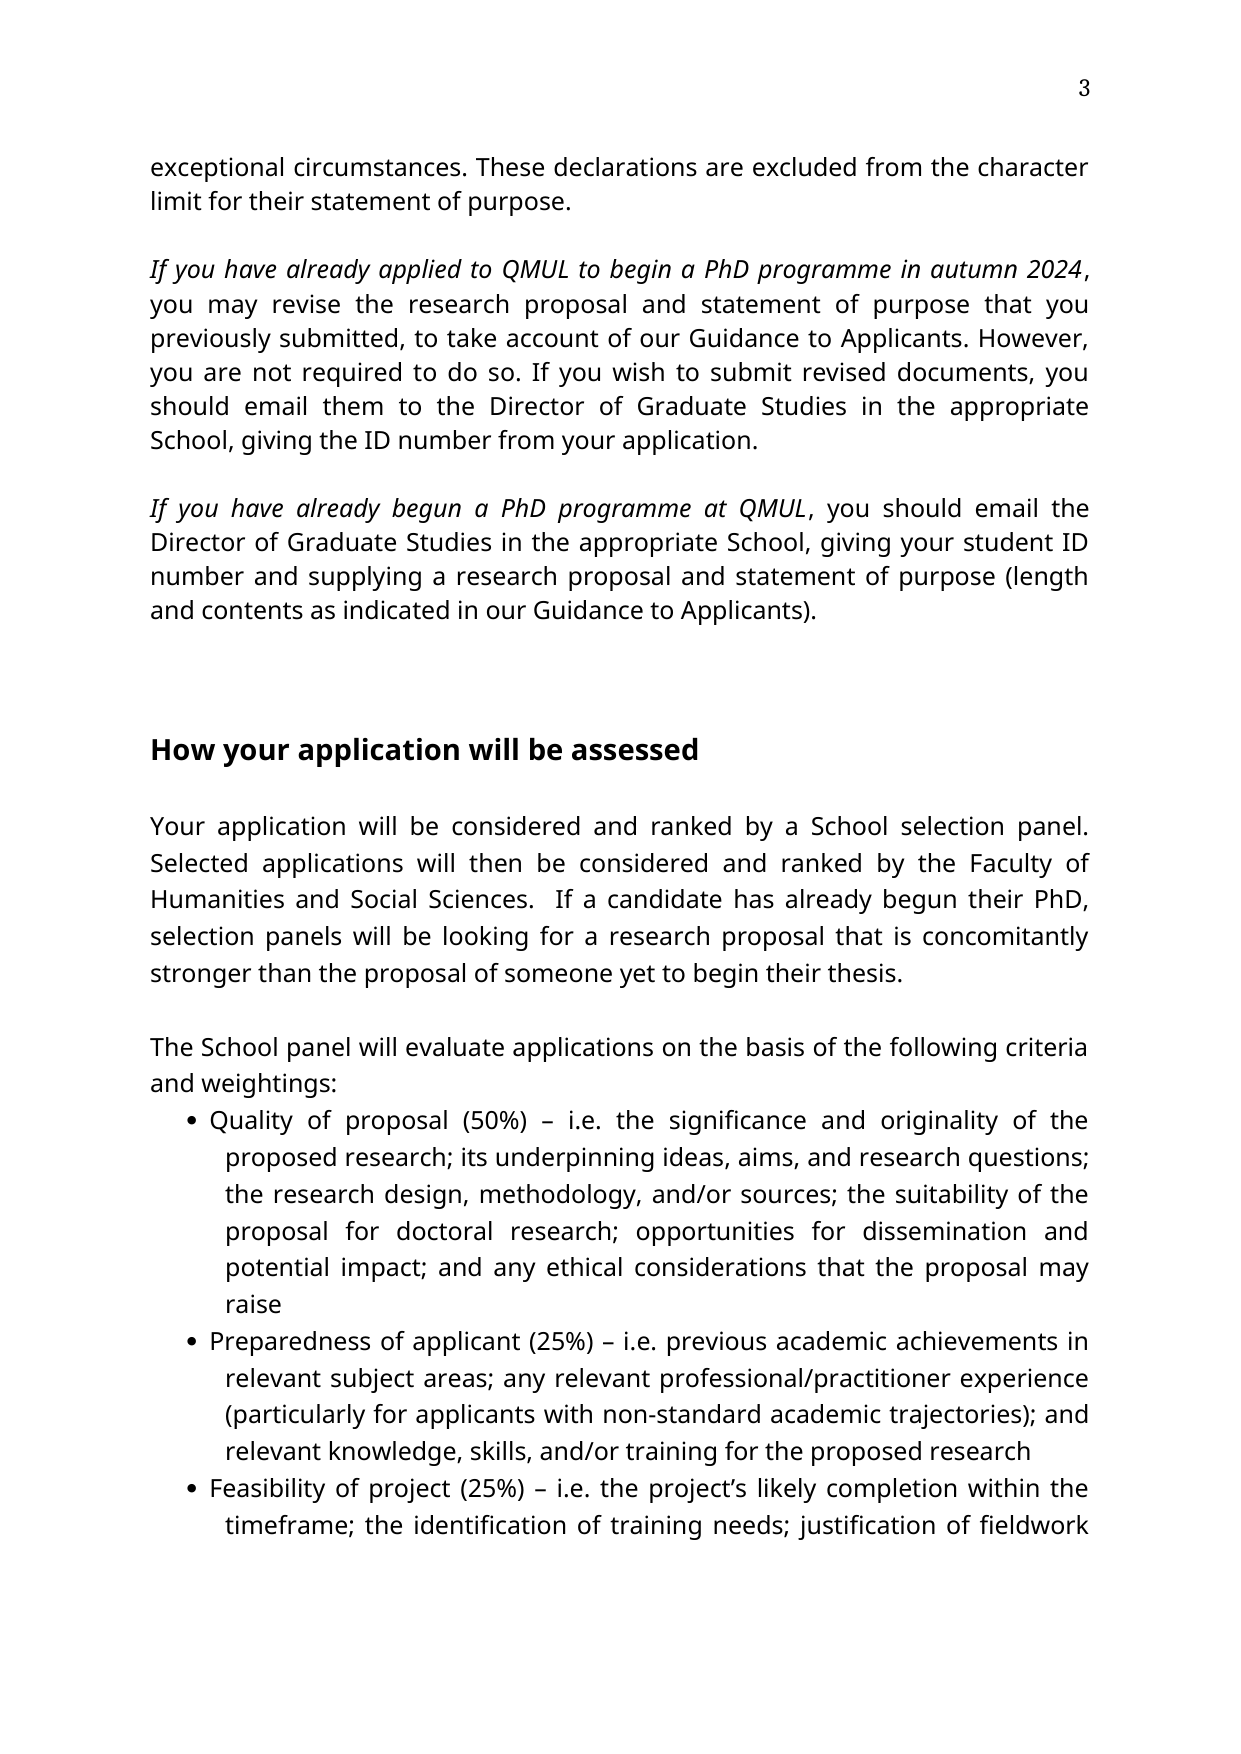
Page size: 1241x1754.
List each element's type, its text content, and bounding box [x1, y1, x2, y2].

list Quality of proposal (50%) – i.e. the significance and originality of the proposed research; its underpinning ideas, aims, and research questions; the research design, methodology, and/or sources; the suitability of the proposal for doctoral research; opportunities for dissemination and potential impact; and any ethical considerations that the proposal may raise [187, 1103, 1090, 1321]
text How your application will be assessed [150, 729, 1090, 769]
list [187, 1471, 1090, 1541]
list Preparedness of applicant (25%) – i.e. previous academic achievements in relevant subject areas; any relevant professional/practitioner experience (particularly for applicants with non-standard academic trajectories); and relevant knowledge, skills, and/or training for the proposed research [187, 1323, 1090, 1468]
text If you have already applied to QMUL to begin a PhD programme in autumn 2024, you may revise the research proposal and statement of purpose that you previously submitted, to take account of our Guidance to Applicants. However, you are not required to do so. If you wish to submit revised documents, you should email them to the Director of Graduate Studies in the appropriate School, giving the ID number from your application. [150, 252, 1090, 457]
text Your application will be considered and ranked by a School selection panel. Selected applications will then be considered and ranked by the Faculty of Humanities and Social Sciences. If a candidate has already begun their PhD, selection panels will be looking for a research proposal that is concomitantly stronger than the proposal of someone yet to begin their thesis. [150, 809, 1090, 990]
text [150, 150, 1090, 218]
text If you have already begun a PhD programme at QMUL, you should email the Director of Graduate Studies in the appropriate School, giving your student ID number and supplying a research proposal and statement of purpose (length and contents as indicated in our Guidance to Applicants). [150, 491, 1090, 627]
text The School panel will evaluate applications on the basis of the following criteria and weightings: [150, 1029, 1090, 1100]
